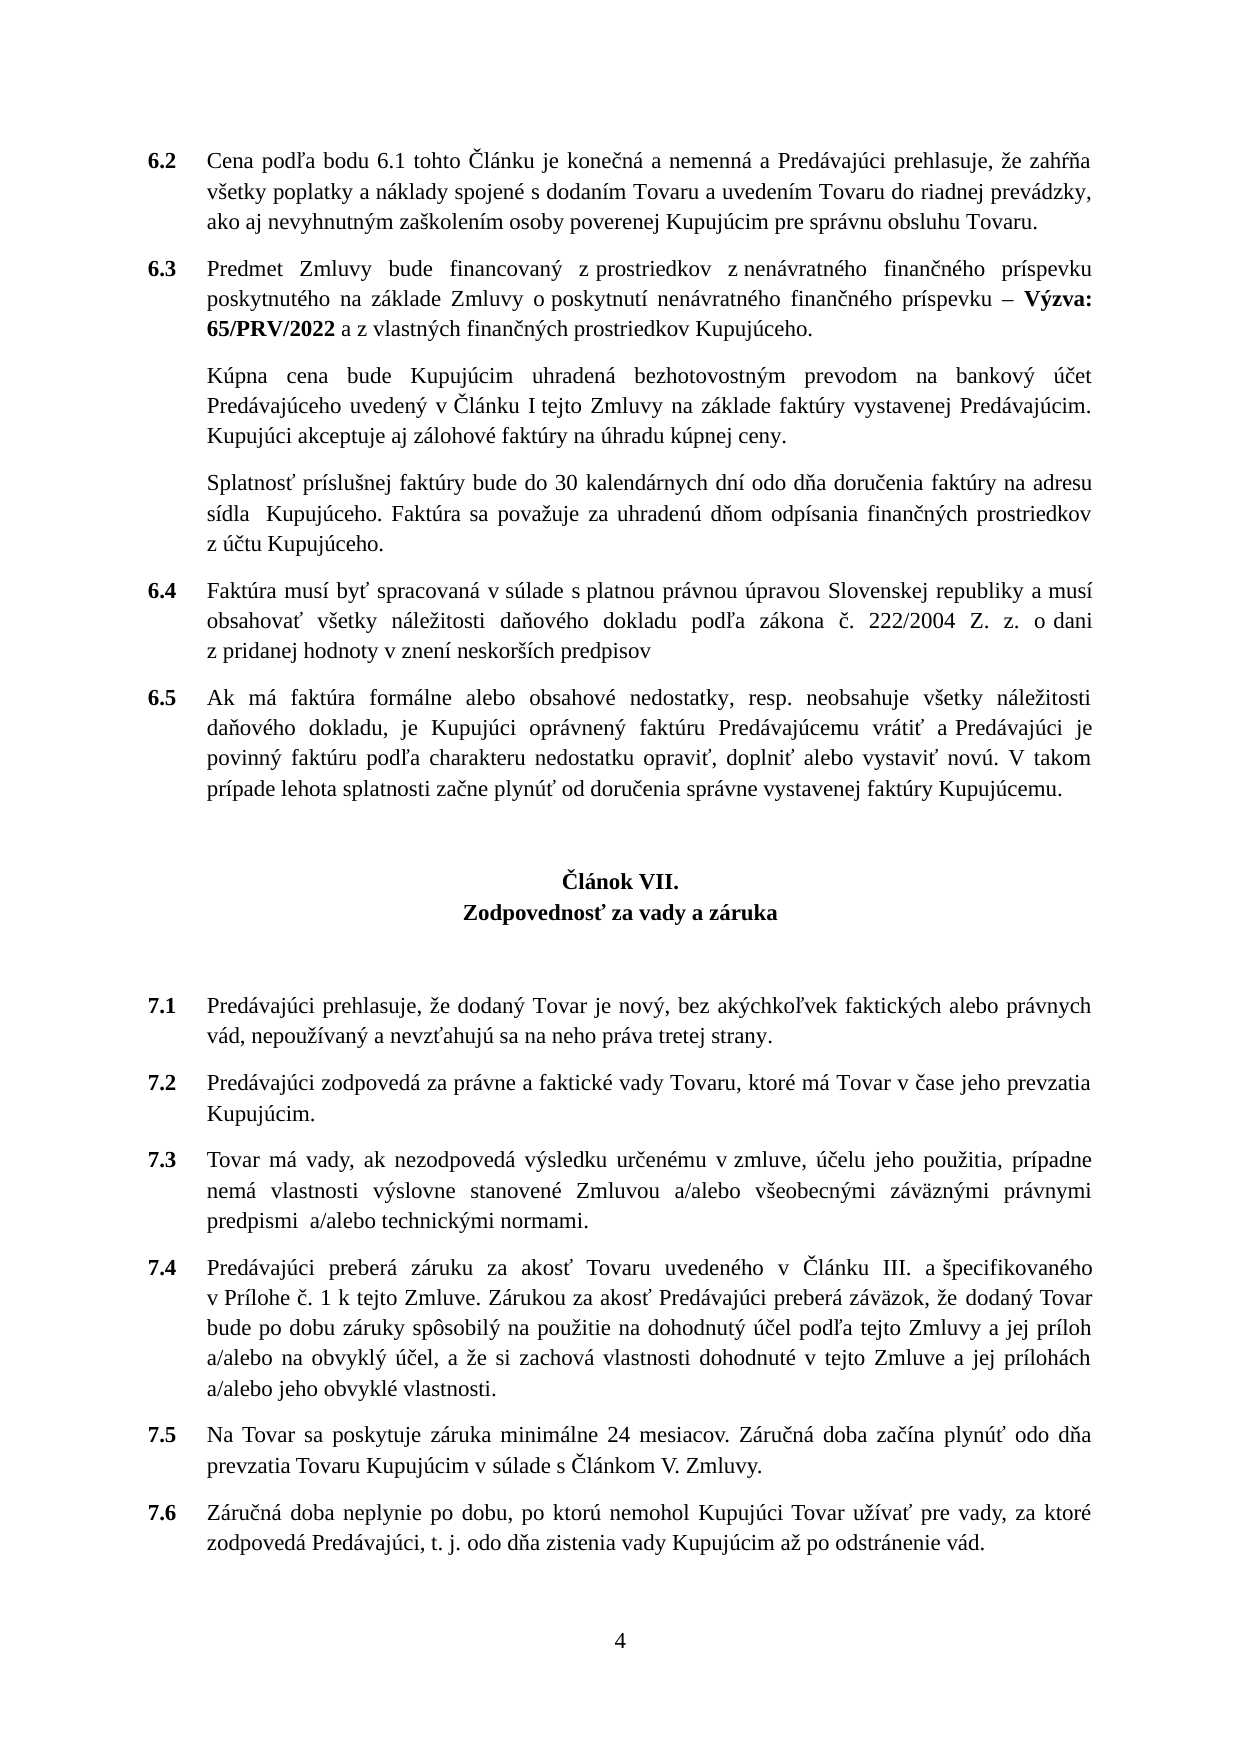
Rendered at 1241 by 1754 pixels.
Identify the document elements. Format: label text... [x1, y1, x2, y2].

list Predávajúci prehlasuje, že dodaný Tovar je nový, bez akýchkoľvek faktických alebo právnych vád, nepoužívaný a nevzťahujú sa na neho práva tretej strany. [148, 992, 1093, 1049]
list Na Tovar sa poskytuje záruka minimálne 24 mesiacov. Záručná doba začína plynúť odo dňa prevzatia Tovaru Kupujúcim v súlade s Článkom V. Zmluvy. [148, 1422, 1093, 1478]
list Predávajúci zodpovedá za právne a faktické vady Tovaru, ktoré má Tovar v čase jeho prevzatia Kupujúcim. [148, 1069, 1093, 1126]
list Kúpna cena bude Kupujúcim uhradená bezhotovostným prevodom na bankový účet Predávajúceho uvedený v Článku I tejto Zmluvy na základe faktúry vystavenej Predávajúcim. Kupujúci akceptuje aj zálohové faktúry na úhradu kúpnej ceny. [207, 362, 1093, 449]
list Záručná doba neplynie po dobu, po ktorú nemohol Kupujúci Tovar užívať pre vady, za ktoré zodpovedá Predávajúci, t. j. odo dňa zistenia vady Kupujúcim až po odstránenie vád. [148, 1499, 1093, 1555]
list Predmet Zmluvy bude financovaný z prostriedkov z nenávratného finančného príspevku poskytnutého na základe Zmluvy o poskytnutí nenávratného finančného príspevku – Výzva: 65/PRV/2022 a z vlastných finančných prostriedkov Kupujúceho. [148, 255, 1093, 342]
list Predávajúci preberá záruku za akosť Tovaru uvedeného v Článku III. a špecifikovaného v Prílohe č. 1 k tejto Zmluve. Zárukou za akosť Predávajúci preberá záväzok, že dodaný Tovar bude po dobu záruky spôsobilý na použitie na dohodnutý účel podľa tejto Zmluvy a jej príloh a/alebo na obvyklý účel, a že si zachová vlastnosti dohodnuté v tejto Zmluve a jej prílohách a/alebo jeho obvyklé vlastnosti. [148, 1254, 1093, 1401]
text Článok VII. [148, 868, 1093, 895]
list Splatnosť príslušnej faktúry bude do 30 kalendárnych dní odo dňa doručenia faktúry na adresu sídla Kupujúceho. Faktúra sa považuje za uhradenú dňom odpísania finančných prostriedkov z účtu Kupujúceho. [207, 469, 1093, 556]
text Zodpovednosť za vady a záruka [148, 899, 1093, 925]
list Tovar má vady, ak nezodpovedá výsledku určenému v zmluve, účelu jeho použitia, prípadne nemá vlastnosti výslovne stanovené Zmluvou a/alebo všeobecnými záväznými právnymi predpismi a/alebo technickými normami. [148, 1147, 1093, 1233]
list Ak má faktúra formálne alebo obsahové nedostatky, resp. neobsahuje všetky náležitosti daňového dokladu, je Kupujúci oprávnený faktúru Predávajúcemu vrátiť a Predávajúci je povinný faktúru podľa charakteru nedostatku opraviť, doplniť alebo vystaviť novú. V takom prípade lehota splatnosti začne plynúť od doručenia správne vystavenej faktúry Kupujúcemu. [148, 684, 1093, 801]
list Cena podľa bodu 6.1 tohto Článku je konečná a nemenná a Predávajúci prehlasuje, že zahŕňa všetky poplatky a náklady spojené s dodaním Tovaru a uvedením Tovaru do riadnej prevádzky, ako aj nevyhnutným zaškolením osoby poverenej Kupujúcim pre správnu obsluhu Tovaru. [148, 148, 1093, 234]
list Faktúra musí byť spracovaná v súlade s platnou právnou úpravou Slovenskej republiky a musí obsahovať všetky náležitosti daňového dokladu podľa zákona č. 222/2004 Z. z. o dani z pridanej hodnoty v znení neskorších predpisov [148, 577, 1093, 663]
